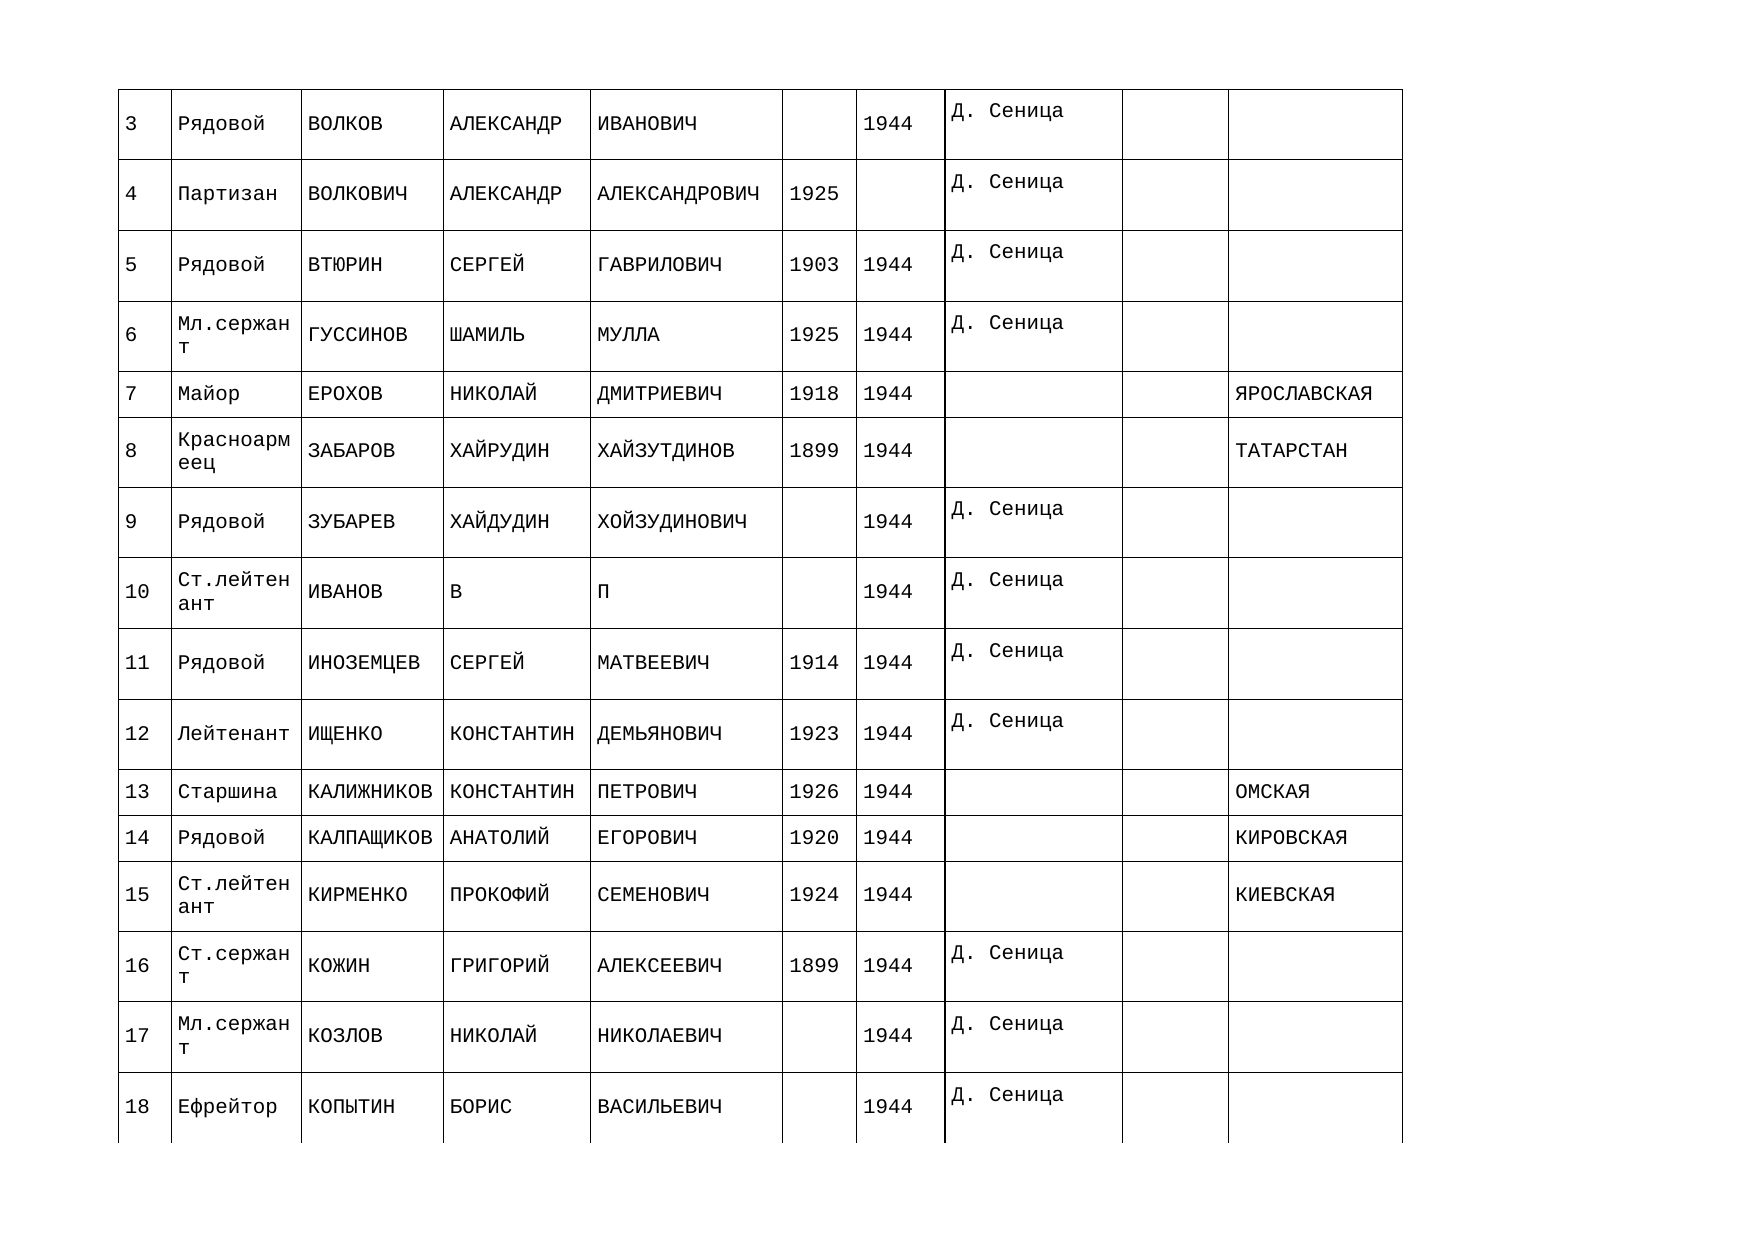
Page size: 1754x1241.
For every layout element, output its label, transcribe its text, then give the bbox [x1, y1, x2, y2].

table_cell [1229, 302, 1402, 371]
table_cell 1944 [857, 862, 944, 931]
table_cell 15 [119, 862, 171, 931]
table_cell 9 [119, 488, 171, 557]
table_cell Рядовой [172, 488, 301, 557]
table_cell 1899 [783, 932, 856, 1001]
table_cell СЕРГЕЙ [444, 231, 590, 301]
table_cell [1123, 932, 1228, 1001]
table_cell ТАТАРСТАН [1229, 418, 1402, 487]
table_cell КОПЫТИН [302, 1073, 443, 1142]
table_cell 1944 [857, 816, 944, 861]
table_cell 7 [119, 372, 171, 417]
table_cell [1229, 90, 1402, 159]
table_cell 14 [119, 816, 171, 861]
table_cell 10 [119, 558, 171, 628]
table_cell 1926 [783, 770, 856, 815]
table_cell Старшина [172, 770, 301, 815]
table_cell 1944 [857, 90, 944, 159]
table_cell ХАЙДУДИН [444, 488, 590, 557]
table_cell ОМСКАЯ [1229, 770, 1402, 815]
table_cell [1123, 231, 1228, 301]
table_cell 1944 [857, 372, 944, 417]
table_cell [1229, 629, 1402, 698]
table_cell [946, 372, 1122, 417]
table_cell ВОЛКОВ [302, 90, 443, 159]
table_cell [1229, 160, 1402, 230]
table_cell Д. Сеница [946, 302, 1122, 371]
table_cell [1229, 231, 1402, 301]
table_cell 1899 [783, 418, 856, 487]
table_cell КИРМЕНКО [302, 862, 443, 931]
table_cell [1229, 488, 1402, 557]
table_cell ИЩЕНКО [302, 700, 443, 769]
table_cell БОРИС [444, 1073, 590, 1142]
table_cell 1925 [783, 160, 856, 230]
table_cell ДМИТРИЕВИЧ [591, 372, 782, 417]
table_cell Майор [172, 372, 301, 417]
table_cell ШАМИЛЬ [444, 302, 590, 371]
table_cell Рядовой [172, 816, 301, 861]
table_cell ЕРОХОВ [302, 372, 443, 417]
table_cell В [444, 558, 590, 628]
table_cell НИКОЛАЙ [444, 372, 590, 417]
table_cell АЛЕКСАНДРОВИЧ [591, 160, 782, 230]
table_cell 1944 [857, 302, 944, 371]
table_cell 1920 [783, 816, 856, 861]
table_cell КАЛИЖНИКОВ [302, 770, 443, 815]
table_cell 1924 [783, 862, 856, 931]
table_cell [783, 488, 856, 557]
table_cell [1123, 629, 1228, 698]
table_cell 18 [119, 1073, 171, 1142]
table_cell 1944 [857, 770, 944, 815]
table_cell Д. Сеница [946, 160, 1122, 230]
table_cell 1944 [857, 488, 944, 557]
table_cell Д. Сеница [946, 700, 1122, 769]
table_cell [1123, 770, 1228, 815]
table_cell [1229, 1073, 1402, 1142]
table_cell Красноармеец [172, 418, 301, 487]
table_cell КИРОВСКАЯ [1229, 816, 1402, 861]
table_cell 16 [119, 932, 171, 1001]
table_cell Мл.сержант [172, 302, 301, 371]
table_cell 11 [119, 629, 171, 698]
table_cell ХАЙЗУТДИНОВ [591, 418, 782, 487]
table_cell [946, 770, 1122, 815]
table_cell Ст.лейтенант [172, 862, 301, 931]
table_cell ГАВРИЛОВИЧ [591, 231, 782, 301]
table_cell [946, 418, 1122, 487]
table_cell [1123, 418, 1228, 487]
table_cell МАТВЕЕВИЧ [591, 629, 782, 698]
table_cell КОНСТАНТИН [444, 700, 590, 769]
table_cell АЛЕКСАНДР [444, 160, 590, 230]
table_cell Д. Сеница [946, 558, 1122, 628]
table_cell 3 [119, 90, 171, 159]
table_cell ПРОКОФИЙ [444, 862, 590, 931]
table_cell [1123, 90, 1228, 159]
table_cell [1229, 1002, 1402, 1072]
table_cell Ст.сержант [172, 932, 301, 1001]
table_cell Ефрейтор [172, 1073, 301, 1142]
table_cell Д. Сеница [946, 1002, 1122, 1072]
table_cell ВАСИЛЬЕВИЧ [591, 1073, 782, 1142]
table_cell АЛЕКСЕЕВИЧ [591, 932, 782, 1001]
table_cell [1123, 488, 1228, 557]
table_cell Д. Сеница [946, 90, 1122, 159]
table_cell [946, 862, 1122, 931]
table_cell КИЕВСКАЯ [1229, 862, 1402, 931]
table_cell ХАЙРУДИН [444, 418, 590, 487]
table_cell Д. Сеница [946, 488, 1122, 557]
table_cell [946, 816, 1122, 861]
table_cell ЕГОРОВИЧ [591, 816, 782, 861]
table_cell ГРИГОРИЙ [444, 932, 590, 1001]
table_cell [783, 90, 856, 159]
table_cell [783, 1002, 856, 1072]
table_cell 1903 [783, 231, 856, 301]
table_cell КАЛПАЩИКОВ [302, 816, 443, 861]
table_cell 17 [119, 1002, 171, 1072]
table_cell Д. Сеница [946, 231, 1122, 301]
table_cell Мл.сержант [172, 1002, 301, 1072]
table_cell КОЗЛОВ [302, 1002, 443, 1072]
table_cell [857, 160, 944, 230]
table_cell 5 [119, 231, 171, 301]
table_cell Рядовой [172, 231, 301, 301]
table_cell КОНСТАНТИН [444, 770, 590, 815]
table_cell [1123, 1073, 1228, 1142]
table_cell 1925 [783, 302, 856, 371]
table_cell 1944 [857, 1002, 944, 1072]
table_cell 1923 [783, 700, 856, 769]
table_cell Партизан [172, 160, 301, 230]
table_cell [1123, 160, 1228, 230]
table_cell [1123, 302, 1228, 371]
table_cell [1229, 700, 1402, 769]
table_cell 1944 [857, 700, 944, 769]
table_cell ЗУБАРЕВ [302, 488, 443, 557]
table_cell ГУССИНОВ [302, 302, 443, 371]
table_cell [1123, 700, 1228, 769]
table_cell 1918 [783, 372, 856, 417]
table_cell МУЛЛА [591, 302, 782, 371]
table_cell Рядовой [172, 629, 301, 698]
table_cell ЯРОСЛАВСКАЯ [1229, 372, 1402, 417]
table_cell [1123, 1002, 1228, 1072]
table_cell [783, 558, 856, 628]
table_cell 4 [119, 160, 171, 230]
table_cell ИВАНОВИЧ [591, 90, 782, 159]
table_cell Лейтенант [172, 700, 301, 769]
table_cell 1944 [857, 1073, 944, 1142]
table_cell [1123, 816, 1228, 861]
table_cell КОЖИН [302, 932, 443, 1001]
table_cell АЛЕКСАНДР [444, 90, 590, 159]
table_cell ПЕТРОВИЧ [591, 770, 782, 815]
table_cell ИВАНОВ [302, 558, 443, 628]
table_cell 13 [119, 770, 171, 815]
table_cell [1229, 558, 1402, 628]
table_cell 12 [119, 700, 171, 769]
table_cell СЕМЕНОВИЧ [591, 862, 782, 931]
table_cell НИКОЛАЙ [444, 1002, 590, 1072]
table_cell ИНОЗЕМЦЕВ [302, 629, 443, 698]
table_cell Д. Сеница [946, 629, 1122, 698]
table_cell ВОЛКОВИЧ [302, 160, 443, 230]
table_cell АНАТОЛИЙ [444, 816, 590, 861]
table_cell Д. Сеница [946, 1073, 1122, 1142]
table_cell Рядовой [172, 90, 301, 159]
table_cell НИКОЛАЕВИЧ [591, 1002, 782, 1072]
table_cell 8 [119, 418, 171, 487]
table_cell 1914 [783, 629, 856, 698]
table_cell ХОЙЗУДИНОВИЧ [591, 488, 782, 557]
table_cell СЕРГЕЙ [444, 629, 590, 698]
table_cell [1123, 372, 1228, 417]
table_cell ВТЮРИН [302, 231, 443, 301]
table_cell ДЕМЬЯНОВИЧ [591, 700, 782, 769]
table_cell 1944 [857, 932, 944, 1001]
table_cell [783, 1073, 856, 1142]
table_cell [1123, 558, 1228, 628]
table_cell П [591, 558, 782, 628]
table_cell [1123, 862, 1228, 931]
table_cell 1944 [857, 558, 944, 628]
table_cell [1229, 932, 1402, 1001]
table_cell 1944 [857, 231, 944, 301]
table_cell Ст.лейтенант [172, 558, 301, 628]
table_cell ЗАБАРОВ [302, 418, 443, 487]
table_cell 6 [119, 302, 171, 371]
table_cell 1944 [857, 629, 944, 698]
table_cell 1944 [857, 418, 944, 487]
table_cell Д. Сеница [946, 932, 1122, 1001]
